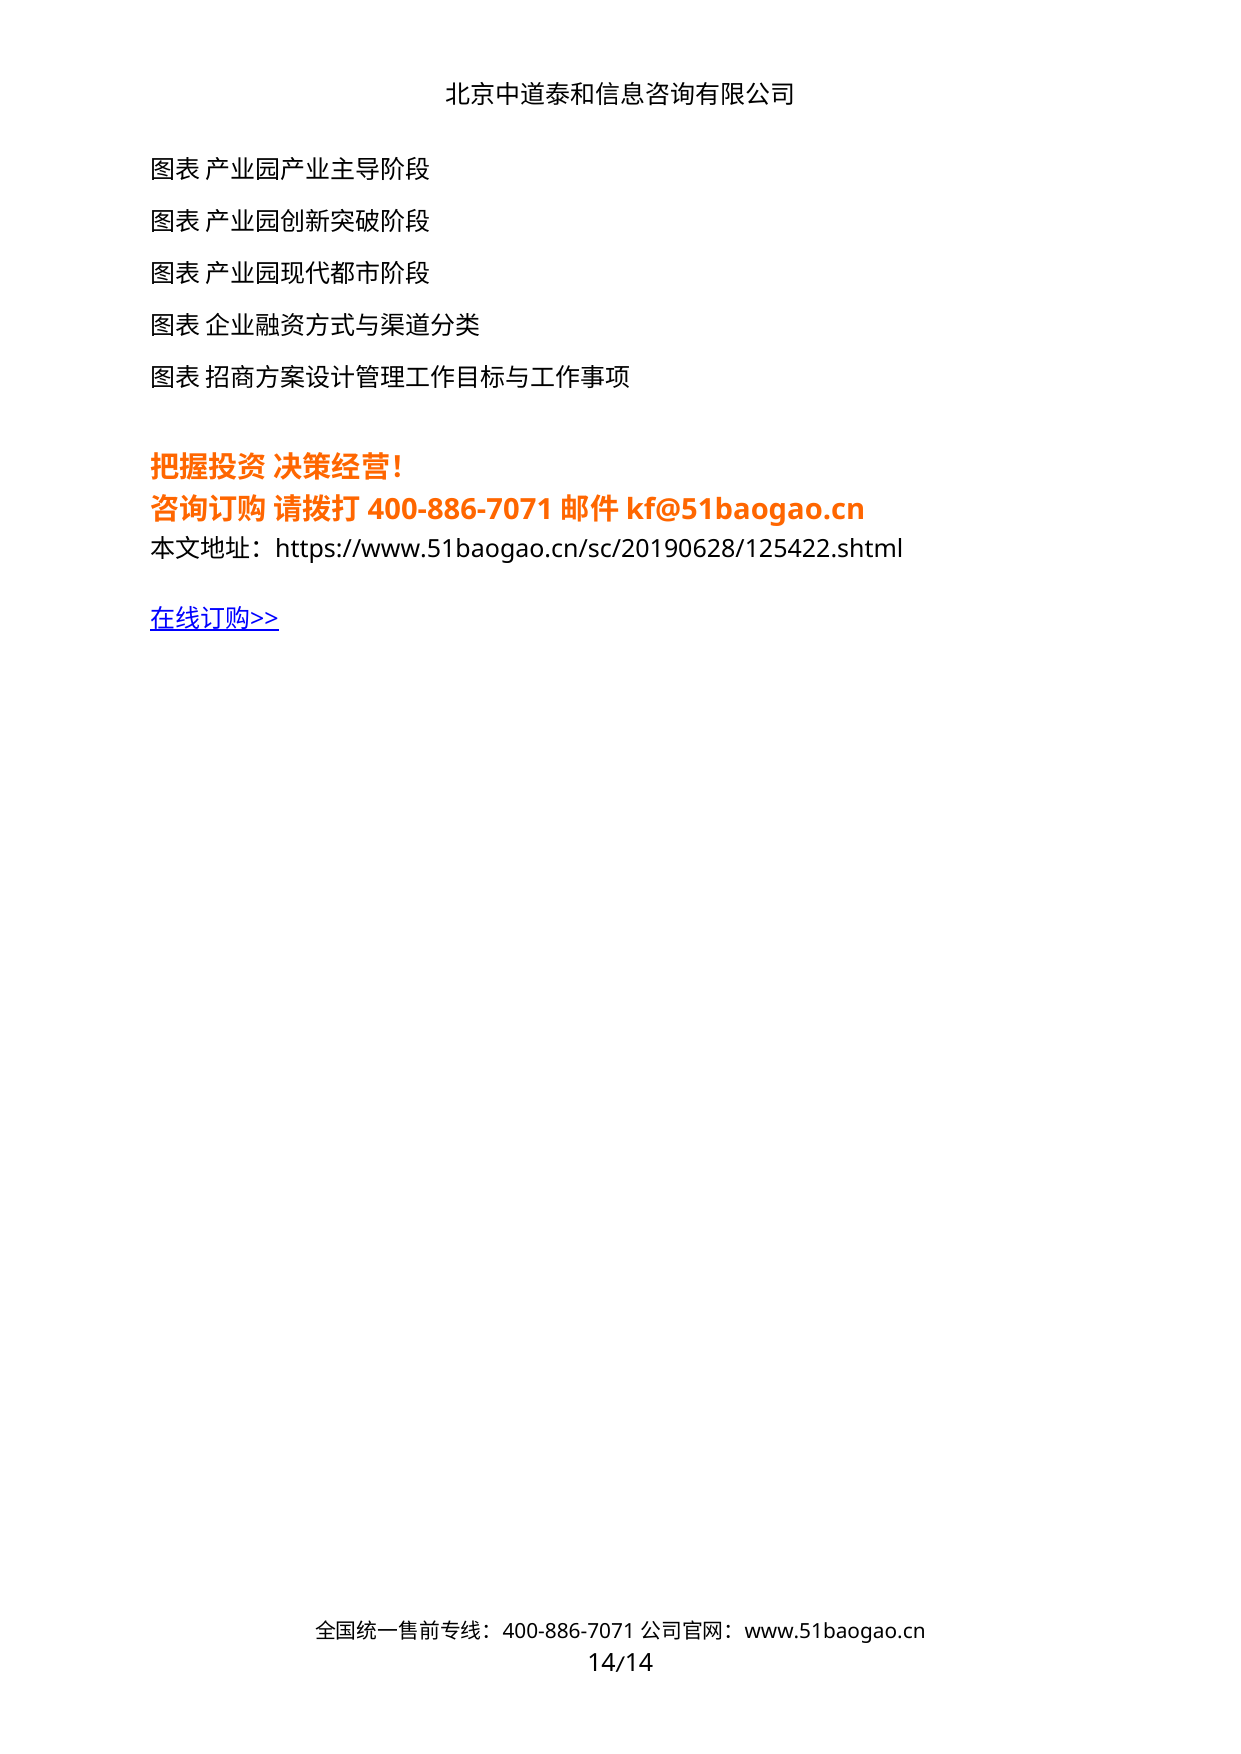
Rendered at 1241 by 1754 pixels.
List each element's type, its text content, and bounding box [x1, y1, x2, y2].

text 图表 招商方案设计管理工作目标与工作事项 [150, 357, 1090, 394]
text 在线订购>> [150, 564, 1090, 635]
text 图表 产业园产业主导阶段 [150, 150, 1090, 186]
text 图表 产业园创新突破阶段 [150, 202, 1090, 238]
text 图表 企业融资方式与渠道分类 [150, 306, 1090, 342]
text 图表 产业园现代都市阶段 [150, 254, 1090, 290]
text 把握投资 决策经营！咨询订购 请拨打 400-886-7071 邮件 kf@51baogao.cn本文地址：https://www.51baogao.cn/sc/20190628/125422.shtml [150, 409, 1090, 564]
